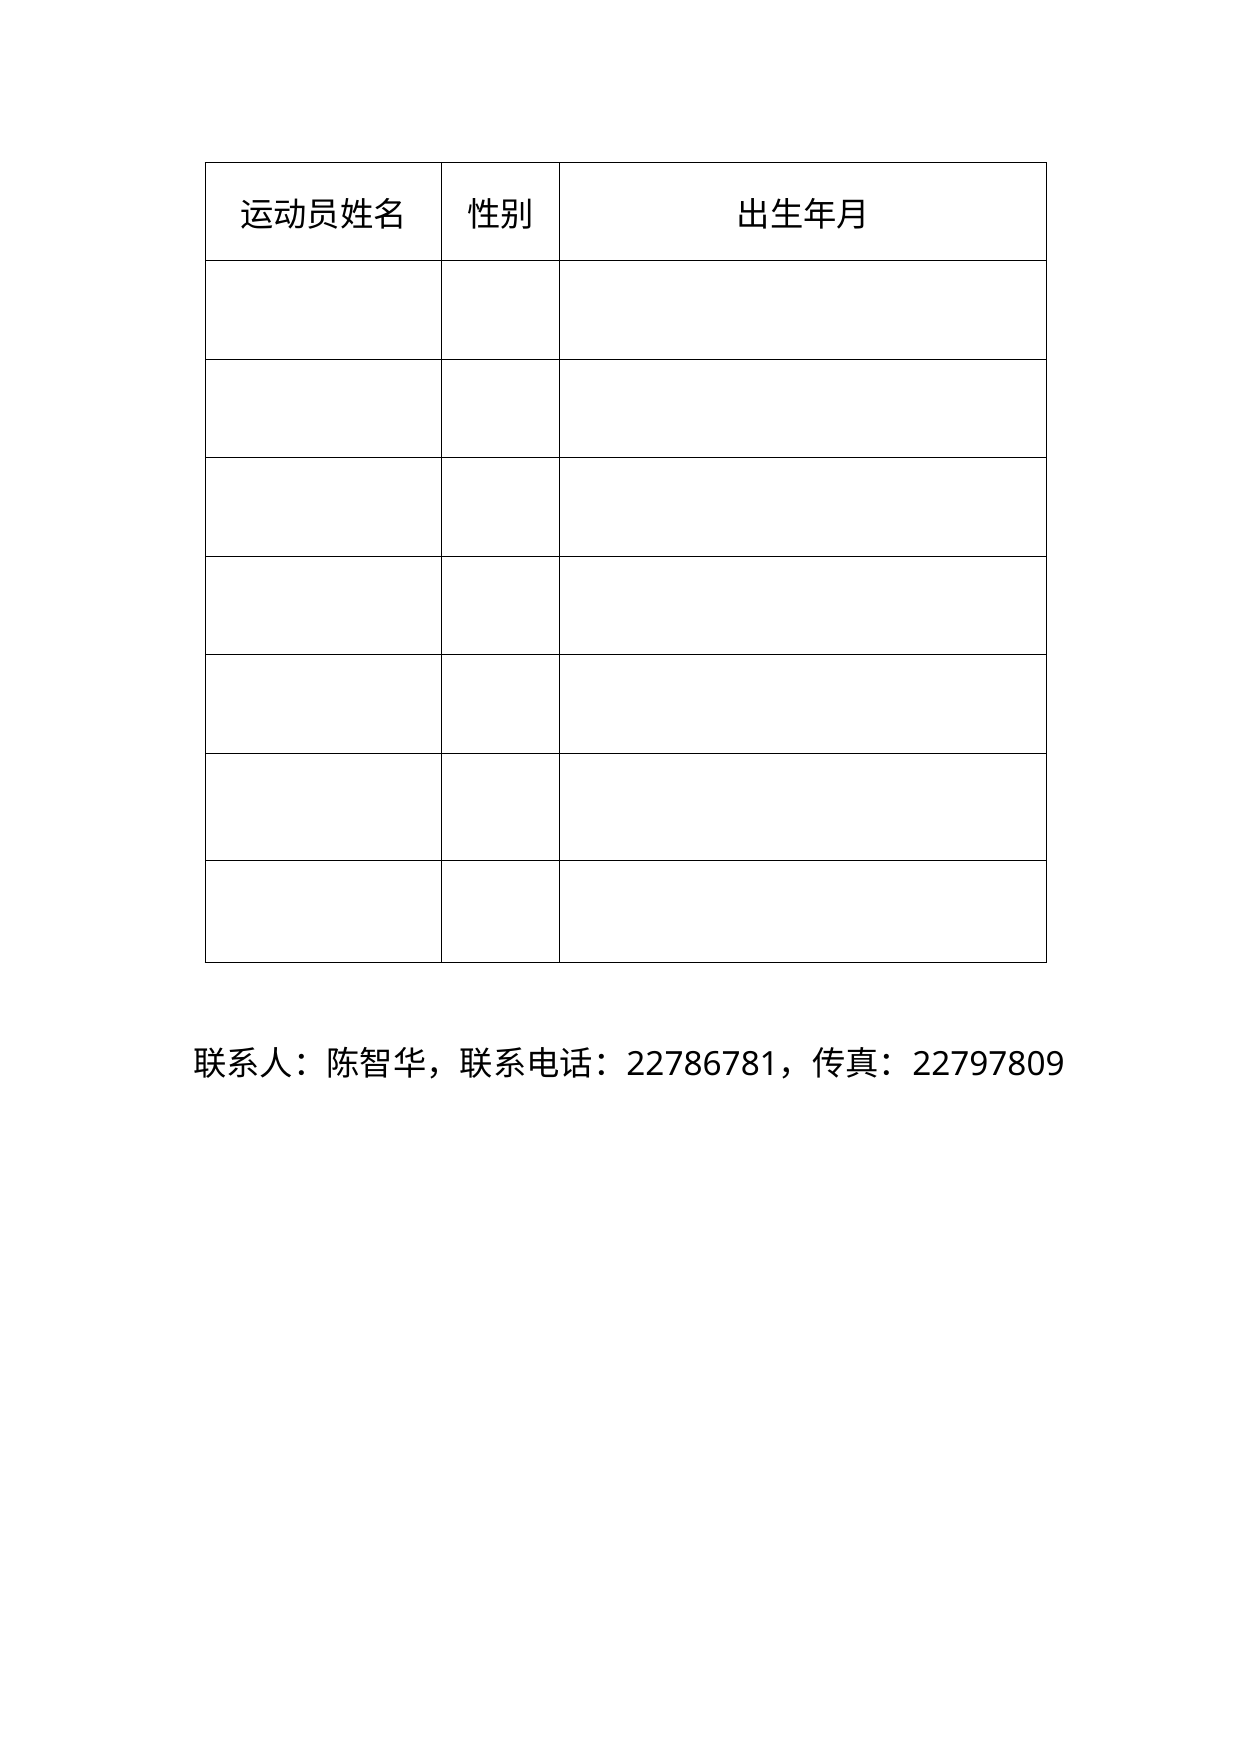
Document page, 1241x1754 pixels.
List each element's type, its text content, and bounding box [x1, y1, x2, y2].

table_cell [442, 458, 559, 556]
table_cell [206, 754, 441, 859]
table_cell [560, 557, 1046, 654]
table_cell [560, 360, 1046, 457]
table_cell [442, 754, 559, 859]
table_header 运动员姓名 [206, 163, 441, 260]
table_cell [206, 360, 441, 457]
table_cell [442, 261, 559, 359]
table_cell [206, 861, 441, 962]
table_cell [560, 754, 1046, 859]
table_cell [442, 360, 559, 457]
table_cell [560, 458, 1046, 556]
table_header 性别 [442, 163, 559, 260]
table_cell [442, 655, 559, 753]
table_cell [206, 655, 441, 753]
text 联系人：陈智华，联系电话：22786781，传真：22797809 [159, 1028, 1092, 1093]
table_cell [560, 861, 1046, 962]
table_cell [560, 261, 1046, 359]
table_cell [206, 261, 441, 359]
table_cell [206, 557, 441, 654]
table_cell [560, 655, 1046, 753]
table_cell [442, 861, 559, 962]
table_cell [206, 458, 441, 556]
table_cell [442, 557, 559, 654]
table_header 出生年月 [560, 163, 1046, 260]
